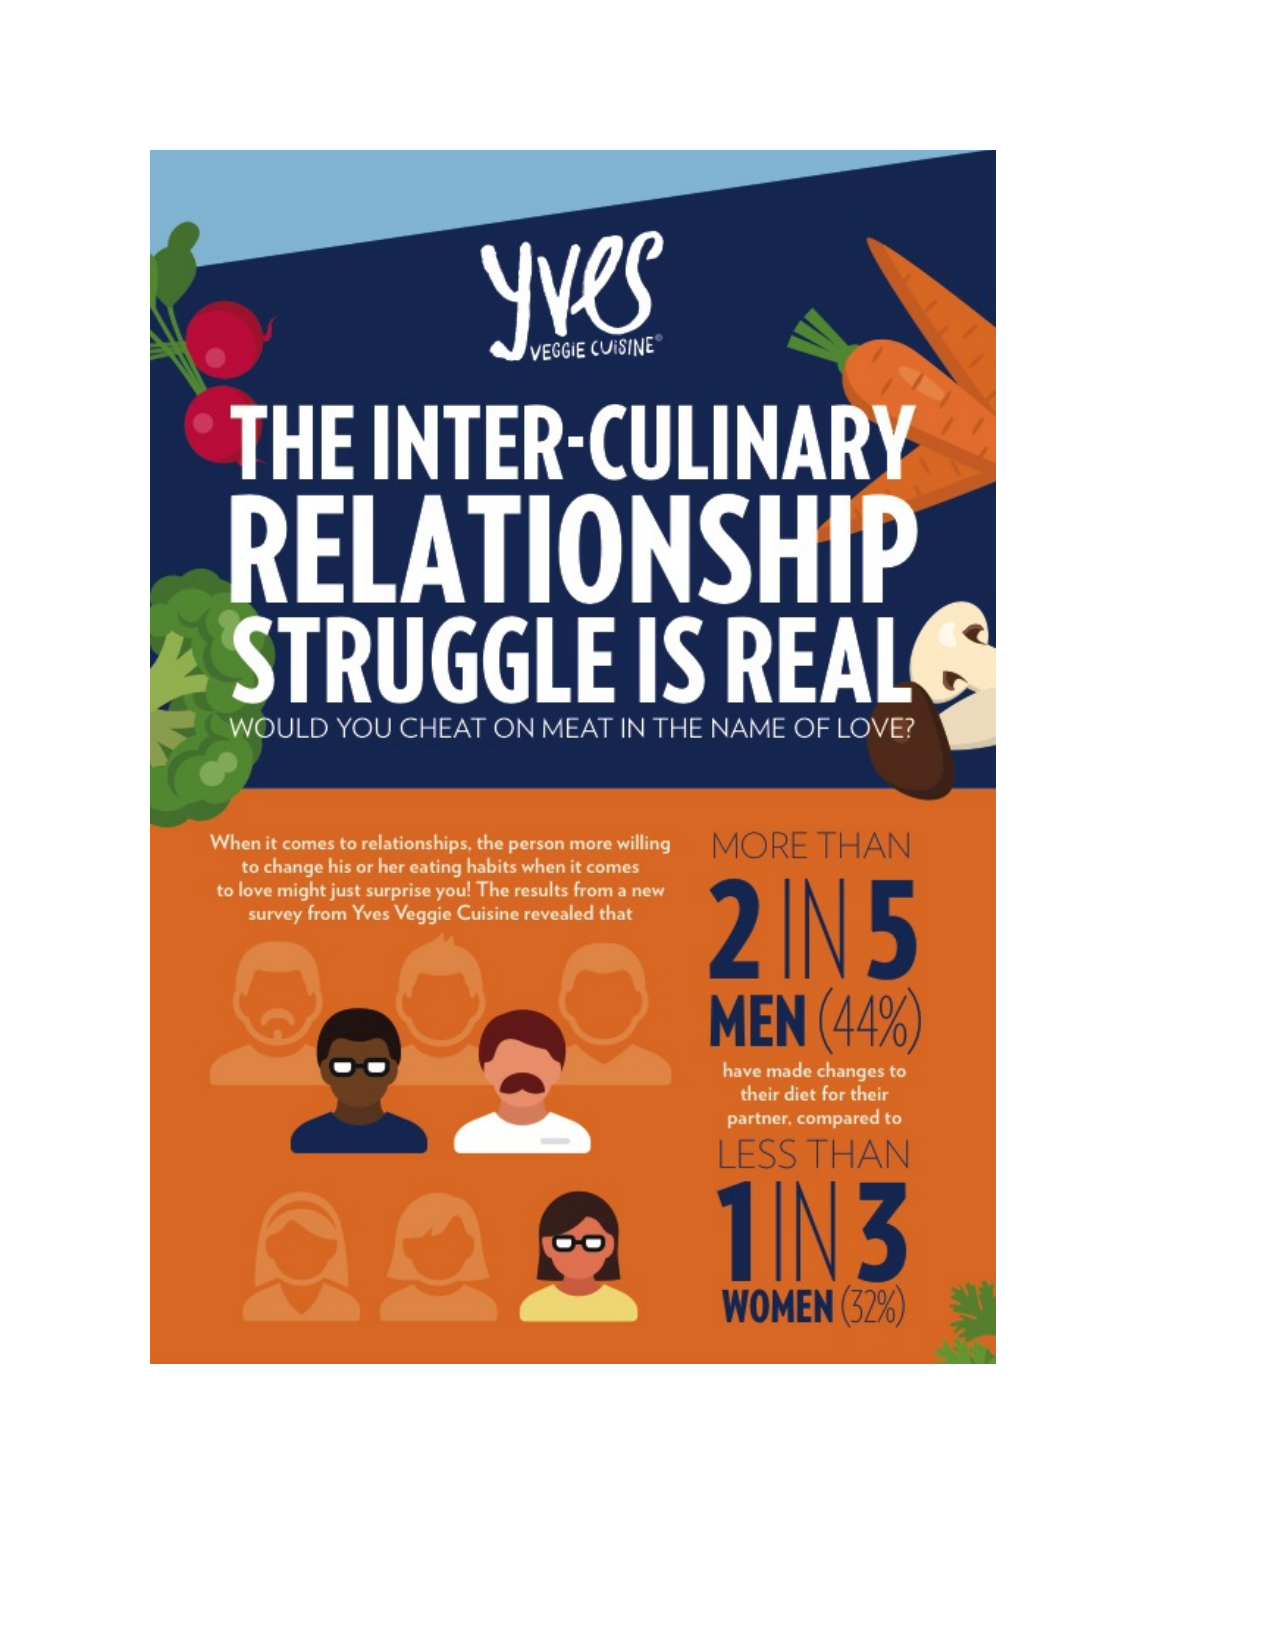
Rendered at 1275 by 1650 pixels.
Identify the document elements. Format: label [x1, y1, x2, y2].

picture [150, 150, 996, 1364]
